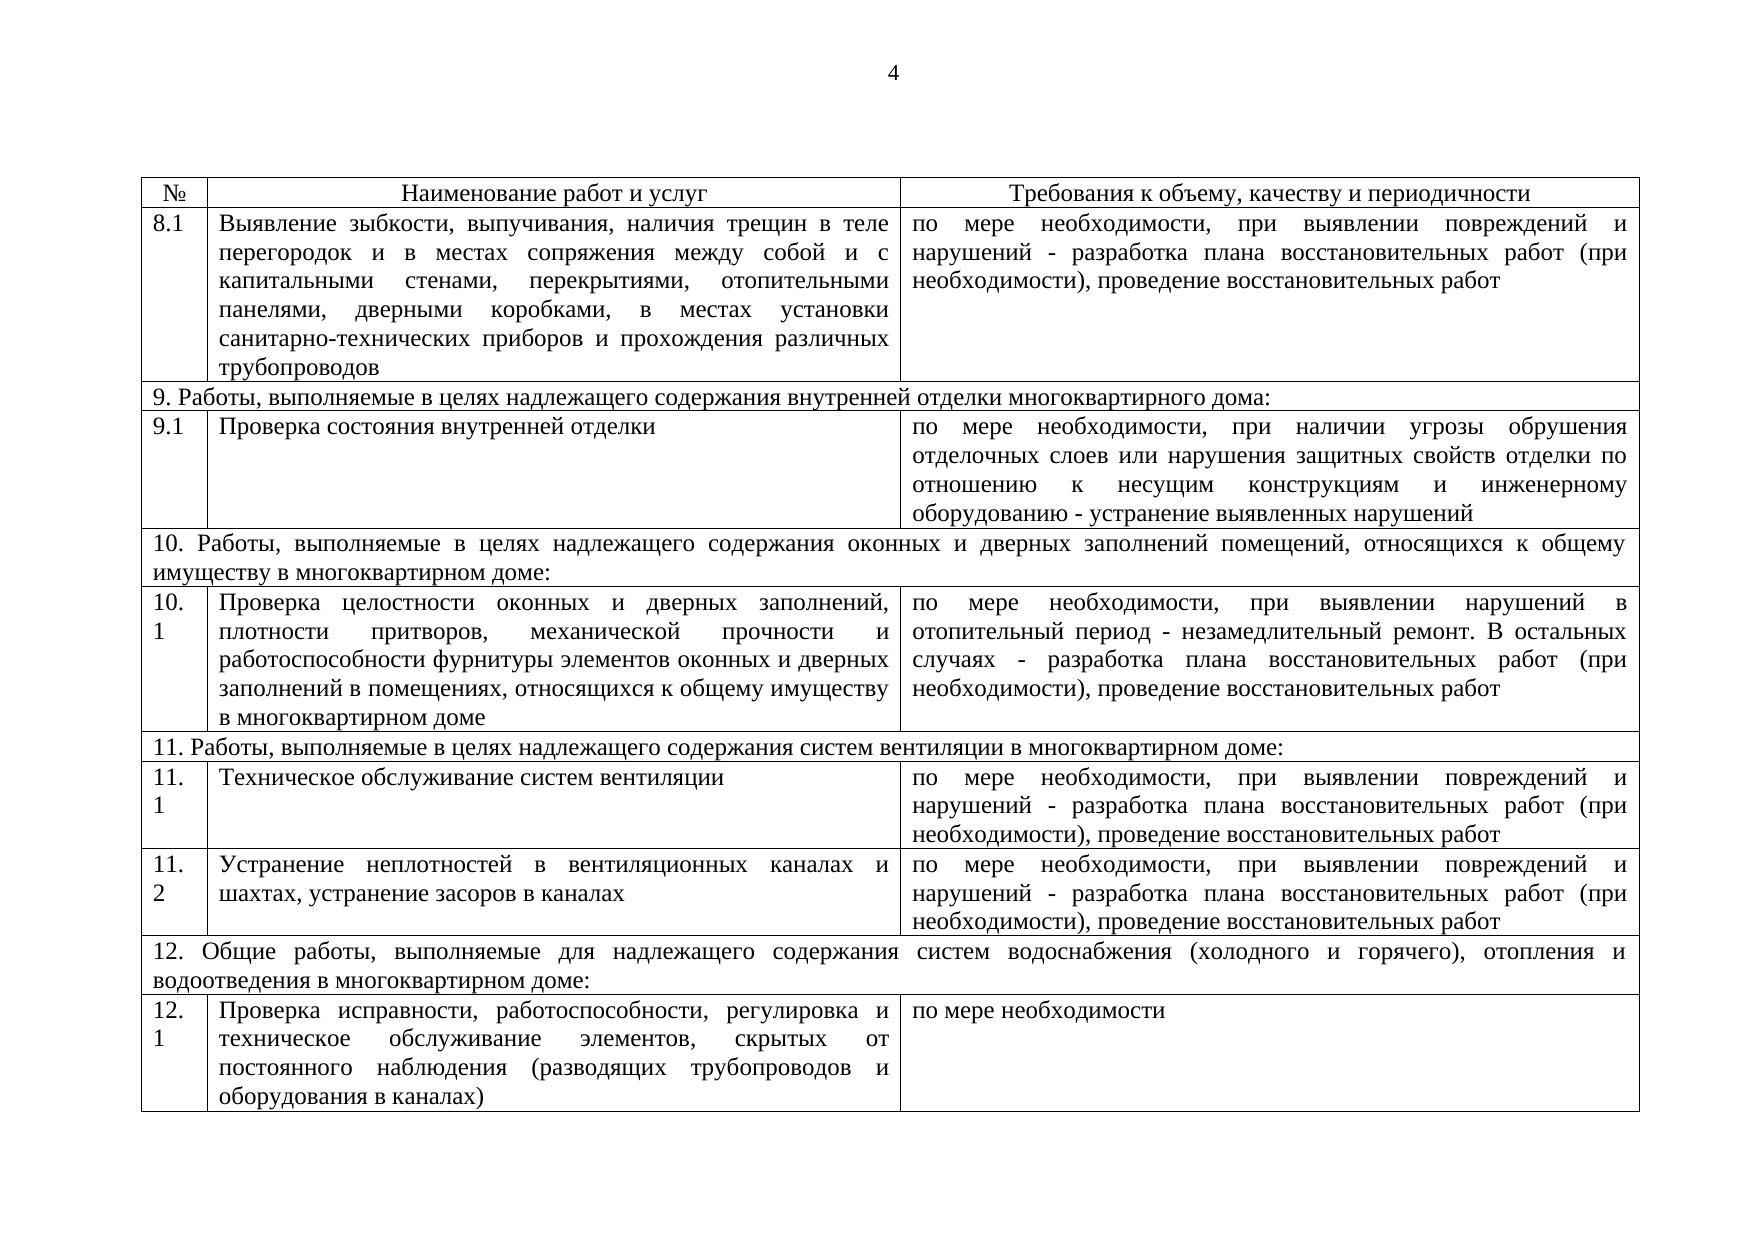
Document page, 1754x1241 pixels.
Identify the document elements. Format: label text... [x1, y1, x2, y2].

table_cell по мере необходимости, при выявлении нарушений в отопительный период - незамедлительный ремонт. В остальных случаях - разработка плана восстановительных работ (при необходимости), проведение восстановительных работ [901, 587, 1639, 731]
table_cell 9.1 [142, 411, 207, 527]
table_cell Техническое обслуживание систем вентиляции [208, 762, 900, 848]
table_cell Проверка состояния внутренней отделки [208, 411, 900, 527]
table_cell по мере необходимости [901, 995, 1639, 1111]
table_cell 9. Работы, выполняемые в целях надлежащего содержания внутренней отделки многоквартирного дома: [142, 382, 1639, 410]
table_cell 11.1 [142, 762, 207, 848]
table_cell Устранение неплотностей в вентиляционных каналах и шахтах, устранение засоров в каналах [208, 849, 900, 935]
table_header Требования к объему, качеству и периодичности [901, 178, 1639, 207]
table_cell по мере необходимости, при выявлении повреждений и нарушений - разработка плана восстановительных работ (при необходимости), проведение восстановительных работ [901, 849, 1639, 935]
table_cell по мере необходимости, при выявлении повреждений и нарушений - разработка плана восстановительных работ (при необходимости), проведение восстановительных работ [901, 762, 1639, 848]
table_cell 11. Работы, выполняемые в целях надлежащего содержания систем вентиляции в многоквартирном доме: [142, 732, 1639, 761]
table_cell по мере необходимости, при наличии угрозы обрушения отделочных слоев или нарушения защитных свойств отделки по отношению к несущим конструкциям и инженерному оборудованию - устранение выявленных нарушений [901, 411, 1639, 527]
table_cell Выявление зыбкости, выпучивания, наличия трещин в теле перегородок и в местах сопряжения между собой и с капитальными стенами, перекрытиями, отопительными панелями, дверными коробками, в местах установки санитарно-технических приборов и прохождения различных трубопроводов [208, 208, 900, 381]
table_cell 8.1 [142, 208, 207, 381]
table_header Наименование работ и услуг [208, 178, 900, 207]
table_cell Проверка целостности оконных и дверных заполнений, плотности притворов, механической прочности и работоспособности фурнитуры элементов оконных и дверных заполнений в помещениях, относящихся к общему имуществу в многоквартирном доме [208, 587, 900, 731]
table_header № [142, 178, 207, 207]
table_cell 10.1 [142, 587, 207, 731]
table_cell Проверка исправности, работоспособности, регулировка и техническое обслуживание элементов, скрытых от постоянного наблюдения (разводящих трубопроводов и оборудования в каналах) [208, 995, 900, 1111]
table_cell 11.2 [142, 849, 207, 935]
table_cell 10. Работы, выполняемые в целях надлежащего содержания оконных и дверных заполнений помещений, относящихся к общему имуществу в многоквартирном доме: [142, 529, 1639, 586]
table_cell по мере необходимости, при выявлении повреждений и нарушений - разработка плана восстановительных работ (при необходимости), проведение восстановительных работ [901, 208, 1639, 381]
table_cell 12.1 [142, 995, 207, 1111]
table_cell 12. Общие работы, выполняемые для надлежащего содержания систем водоснабжения (холодного и горячего), отопления и водоотведения в многоквартирном доме: [142, 936, 1639, 994]
